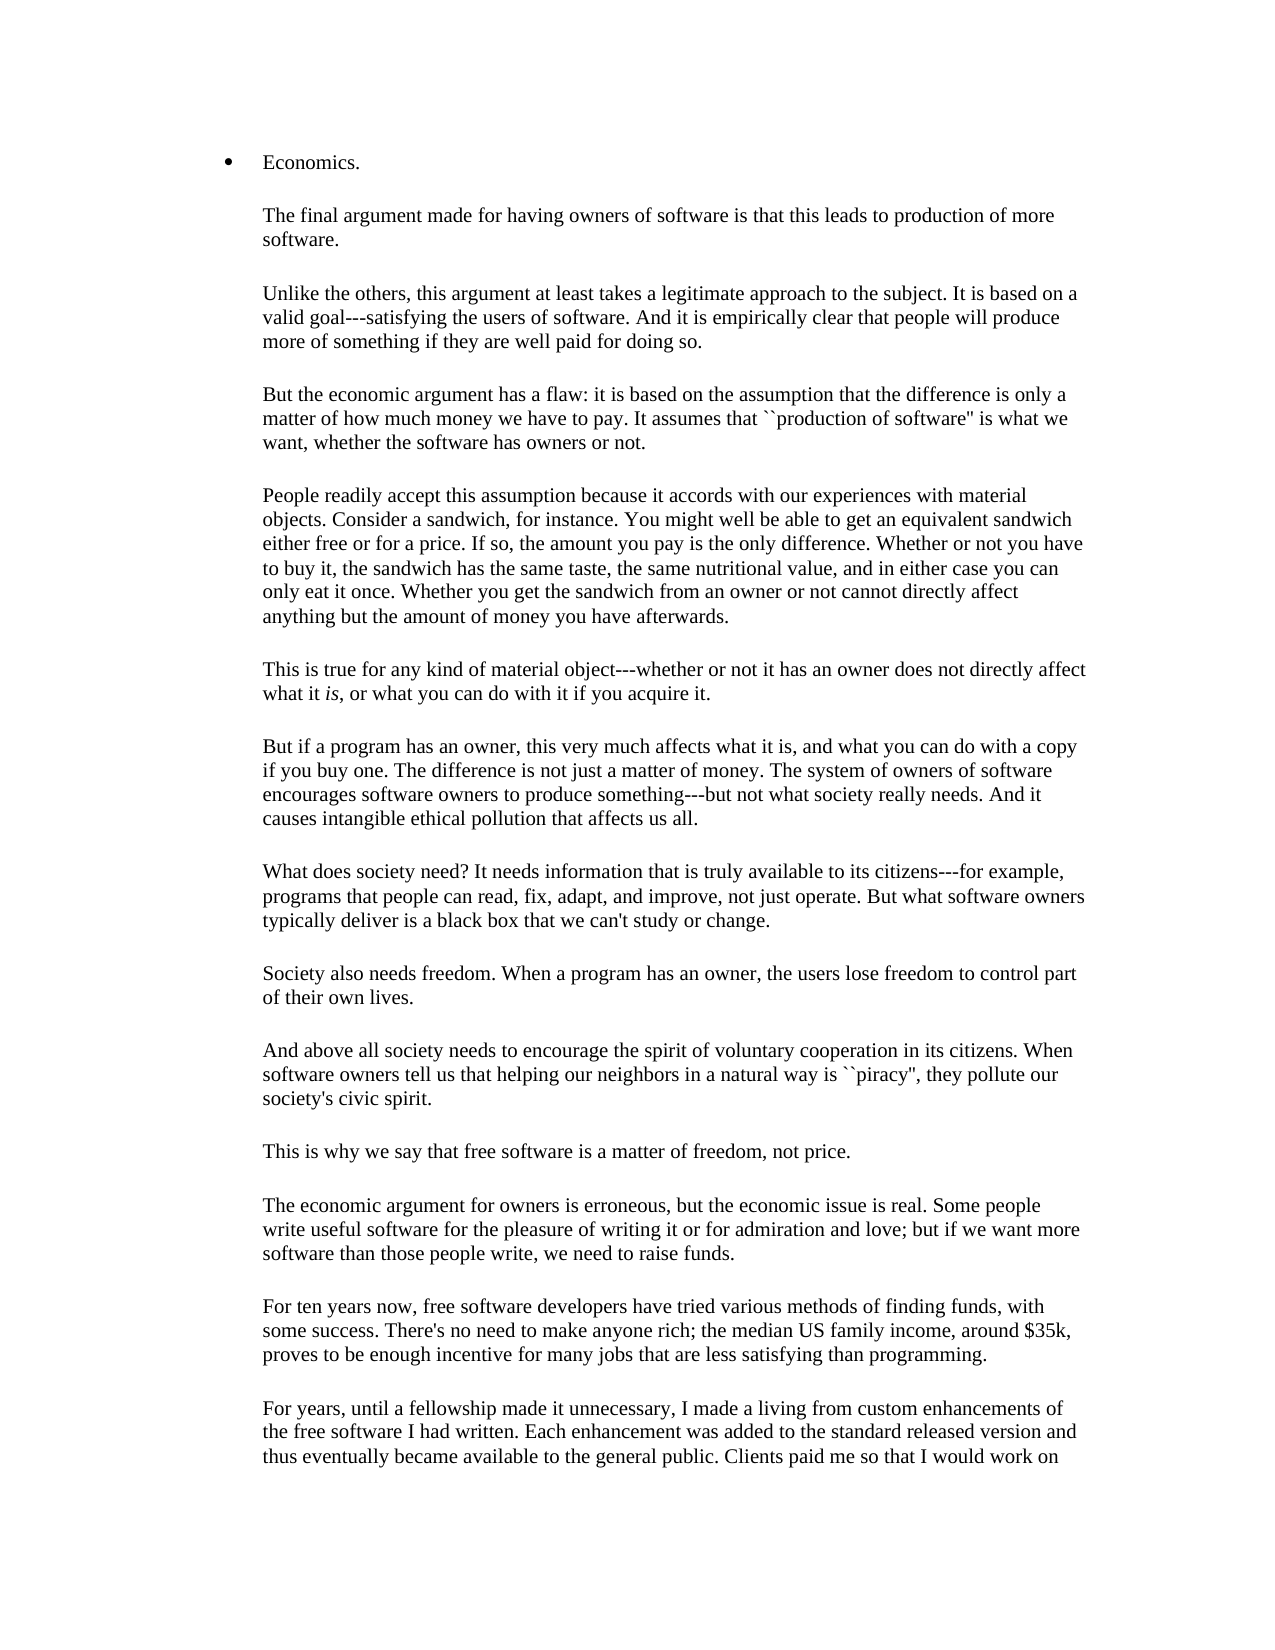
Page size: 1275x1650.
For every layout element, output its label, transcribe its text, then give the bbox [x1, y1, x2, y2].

list Economics. [225, 150, 1087, 174]
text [262, 1395, 1087, 1468]
text The final argument made for having owners of software is that this leads to production of more software. [262, 203, 1087, 251]
text Unlike the others, this argument at least takes a legitimate approach to the subject. It is based on a valid goal---satisfying the users of software. And it is empirically clear that people will produce more of something if they are well paid for doing so. [262, 281, 1087, 353]
text The economic argument for owners is erroneous, but the economic issue is real. Some people write useful software for the pleasure of writing it or for admiration and love; but if we want more software than those people write, we need to raise funds. [262, 1193, 1087, 1265]
text And above all society needs to encourage the spirit of voluntary cooperation in its citizens. When software owners tell us that helping our neighbors in a natural way is ``piracy'', they pollute our society's civic spirit. [262, 1038, 1087, 1110]
text But if a program has an owner, this very much affects what it is, and what you can do with a copy if you buy one. The difference is not just a matter of money. The system of owners of software encourages software owners to produce something---but not what society really needs. And it causes intangible ethical pollution that affects us all. [262, 734, 1087, 830]
text This is why we say that free software is a matter of freedom, not price. [262, 1139, 1087, 1163]
text What does society need? It needs information that is truly available to its citizens---for example, programs that people can read, fix, adapt, and improve, not just operate. But what software owners typically deliver is a black box that we can't study or change. [262, 859, 1087, 932]
text People readily accept this assumption because it accords with our experiences with material objects. Consider a sandwich, for instance. You might well be able to get an equivalent sandwich either free or for a price. If so, the amount you pay is the only difference. Whether or not you have to buy it, the sandwich has the same taste, the same nutritional value, and in either case you can only eat it once. Whether you get the sandwich from an owner or not cannot directly affect anything but the amount of money you have afterwards. [262, 483, 1087, 628]
text But the economic argument has a flaw: it is based on the assumption that the difference is only a matter of how much money we have to pay. It assumes that ``production of software'' is what we want, whether the software has owners or not. [262, 382, 1087, 454]
text Society also needs freedom. When a program has an owner, the users lose freedom to control part of their own lives. [262, 961, 1087, 1009]
text This is true for any kind of material object---whether or not it has an owner does not directly affect what it is, or what you can do with it if you acquire it. [262, 657, 1087, 705]
text For ten years now, free software developers have tried various methods of finding funds, with some success. There's no need to make anyone rich; the median US family income, around $35k, proves to be enough incentive for many jobs that are less satisfying than programming. [262, 1294, 1087, 1366]
